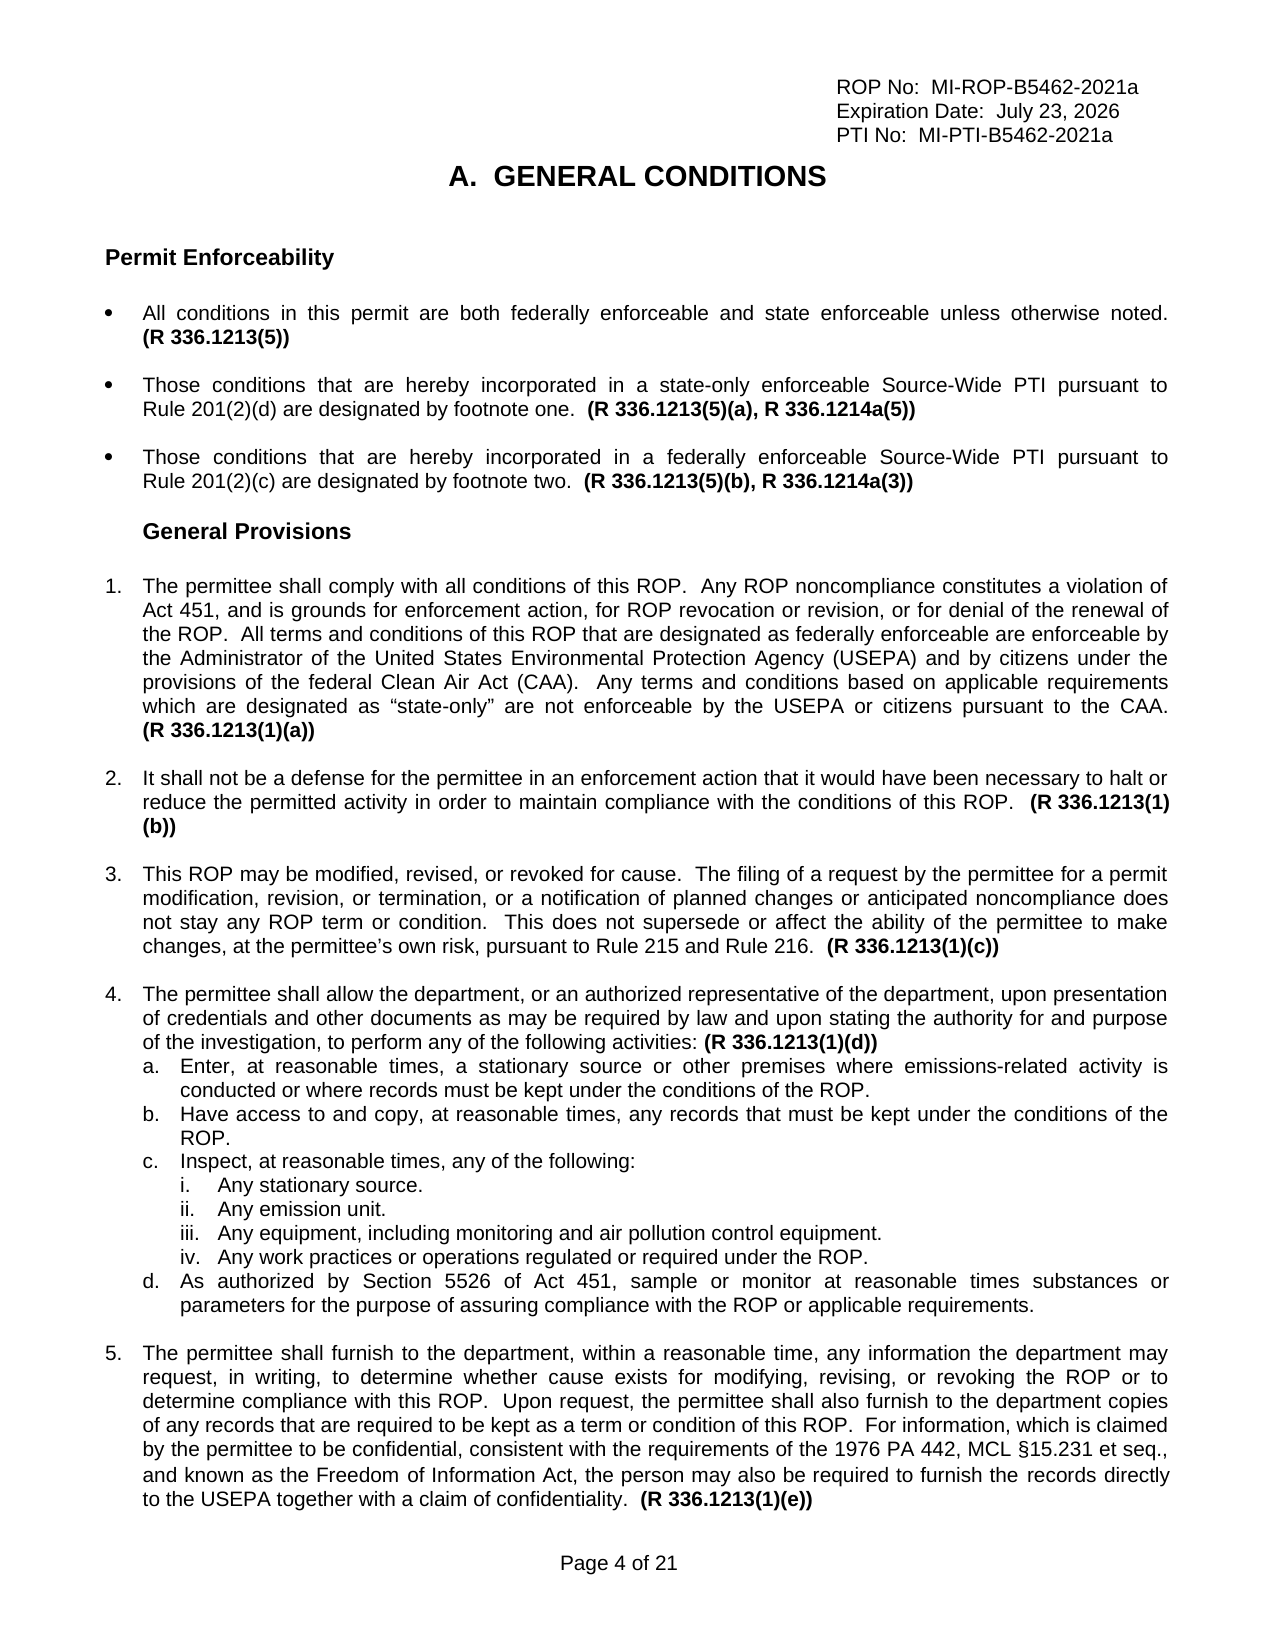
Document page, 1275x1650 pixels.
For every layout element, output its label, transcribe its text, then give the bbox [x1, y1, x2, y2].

list Those conditions that are hereby incorporated in a state-only enforceable Source-Wide PTI pursuant to Rule 201(2)(d) are designated by footnote one. (R 336.1213(5)(a), R 336.1214a(5)) [105, 373, 1170, 421]
list This ROP may be modified, revised, or revoked for cause. The filing of a request by the permittee for a permit modification, revision, or termination, or a notification of planned changes or anticipated noncompliance does not stay any ROP term or condition. This does not supersede or affect the ability of the permittee to make changes, at the permittee’s own risk, pursuant to Rule 215 and Rule 216. (R 336.1213(1)(c)) [105, 862, 1170, 958]
subtitle General Provisions [105, 518, 1170, 544]
subtitle A. GENERAL CONDITIONS [105, 159, 1170, 193]
list Enter, at reasonable times, a stationary source or other premises where emissions-related activity is conducted or where records must be kept under the conditions of the ROP. [142, 1053, 1170, 1101]
list The permittee shall allow the department, or an authorized representative of the department, upon presentation of credentials and other documents as may be required by law and upon stating the authority for and purpose of the investigation, to perform any of the following activities: (R 336.1213(1)(d)) [105, 982, 1170, 1053]
list As authorized by Section 5526 of Act 451, sample or monitor at reasonable times substances or parameters for the purpose of assuring compliance with the ROP or applicable requirements. [142, 1269, 1170, 1317]
subtitle Permit Enforceability [105, 244, 1170, 271]
list All conditions in this permit are both federally enforceable and state enforceable unless otherwise noted. (R 336.1213(5)) [105, 301, 1170, 349]
list Any work practices or operations regulated or required under the ROP. [180, 1245, 1170, 1269]
list Any equipment, including monitoring and air pollution control equipment. [180, 1221, 1170, 1245]
list Inspect, at reasonable times, any of the following: [142, 1149, 1170, 1173]
list Any stationary source. [180, 1173, 1170, 1197]
list Have access to and copy, at reasonable times, any records that must be kept under the conditions of the ROP. [142, 1101, 1170, 1149]
list Any emission unit. [180, 1197, 1170, 1221]
list The permittee shall comply with all conditions of this ROP. Any ROP noncompliance constitutes a violation of Act 451, and is grounds for enforcement action, for ROP revocation or revision, or for denial of the renewal of the ROP. All terms and conditions of this ROP that are designated as federally enforceable are enforceable by the Administrator of the United States Environmental Protection Agency (USEPA) and by citizens under the provisions of the federal Clean Air Act (CAA). Any terms and conditions based on applicable requirements which are designated as “state-only” are not enforceable by the USEPA or citizens pursuant to the CAA. (R 336.1213(1)(a)) [105, 574, 1170, 742]
list The permittee shall furnish to the department, within a reasonable time, any information the department may request, in writing, to determine whether cause exists for modifying, revising, or revoking the ROP or to determine compliance with this ROP. Upon request, the permittee shall also furnish to the department copies of any records that are required to be kept as a term or condition of this ROP. For information, which is claimed by the permittee to be confidential, consistent with the requirements of the 1976 PA 442, MCL §15.231 et seq., and known as the Freedom of Information Act, the person may also be required to furnish the records directly to the USEPA together with a claim of confidentiality. (R 336.1213(1)(e)) [105, 1341, 1170, 1511]
list Those conditions that are hereby incorporated in a federally enforceable Source-Wide PTI pursuant to Rule 201(2)(c) are designated by footnote two. (R 336.1213(5)(b), R 336.1214a(3)) [105, 445, 1170, 493]
list It shall not be a defense for the permittee in an enforcement action that it would have been necessary to halt or reduce the permitted activity in order to maintain compliance with the conditions of this ROP. (R 336.1213(1)(b)) [105, 766, 1170, 838]
